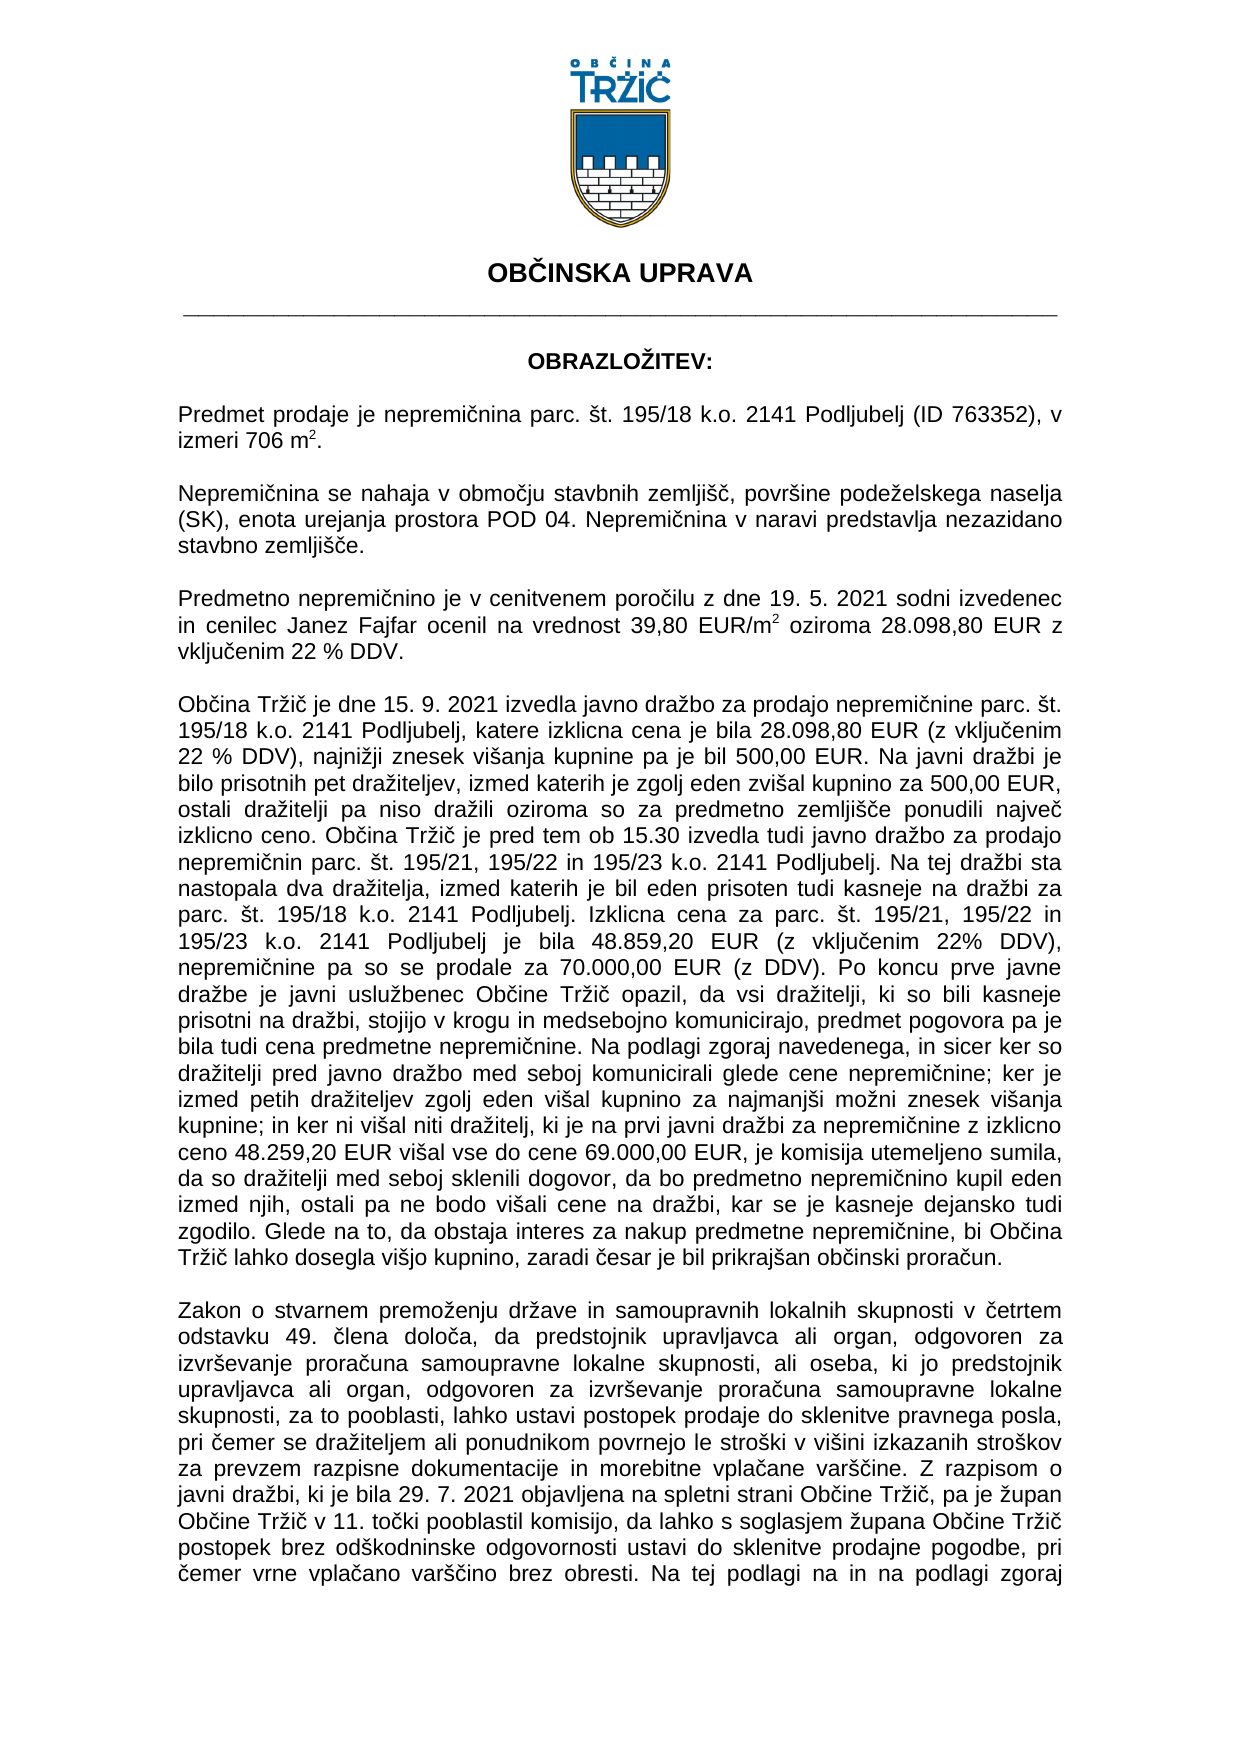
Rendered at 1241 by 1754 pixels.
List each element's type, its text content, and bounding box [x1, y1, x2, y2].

text Predmet prodaje je nepremičnina parc. št. 195/18 k.o. 2141 Podljubelj (ID 763352), v izmeri 706 m2. [178, 401, 1063, 453]
picture [570, 56, 671, 228]
text OBRAZLOŽITEV: [178, 348, 1063, 374]
text Predmetno nepremičnino je v cenitvenem poročilu z dne 19. 5. 2021 sodni izvedenec in cenilec Janez Fajfar ocenil na vrednost 39,80 EUR/m2 oziroma 28.098,80 EUR z vključenim 22 % DDV. [178, 585, 1063, 664]
text Občina Tržič je dne 15. 9. 2021 izvedla javno dražbo za prodajo nepremičnine parc. št. 195/18 k.o. 2141 Podljubelj, katere izklicna cena je bila 28.098,80 EUR (z vključenim 22 % DDV), najnižji znesek višanja kupnine pa je bil 500,00 EUR. Na javni dražbi je bilo prisotnih pet dražiteljev, izmed katerih je zgolj eden zvišal kupnino za 500,00 EUR, ostali dražitelji pa niso dražili oziroma so za predmetno zemljišče ponudili največ izklicno ceno. Občina Tržič je pred tem ob 15.30 izvedla tudi javno dražbo za prodajo nepremičnin parc. št. 195/21, 195/22 in 195/23 k.o. 2141 Podljubelj. Na tej dražbi sta nastopala dva dražitelja, izmed katerih je bil eden prisoten tudi kasneje na dražbi za parc. št. 195/18 k.o. 2141 Podljubelj. Izklicna cena za parc. št. 195/21, 195/22 in 195/23 k.o. 2141 Podljubelj je bila 48.859,20 EUR (z vključenim 22% DDV), nepremičnine pa so se prodale za 70.000,00 EUR (z DDV). Po koncu prve javne dražbe je javni uslužbenec Občine Tržič opazil, da vsi dražitelji, ki so bili kasneje prisotni na dražbi, stojijo v krogu in medsebojno komunicirajo, predmet pogovora pa je bila tudi cena predmetne nepremičnine. Na podlagi zgoraj navedenega, in sicer ker so dražitelji pred javno dražbo med seboj komunicirali glede cene nepremičnine; ker je izmed petih dražiteljev zgolj eden višal kupnino za najmanjši možni znesek višanja kupnine; in ker ni višal niti dražitelj, ki je na prvi javni dražbi za nepremičnine z izklicno ceno 48.259,20 EUR višal vse do cene 69.000,00 EUR, je komisija utemeljeno sumila, da so dražitelji med seboj sklenili dogovor, da bo predmetno nepremičnino kupil eden izmed njih, ostali pa ne bodo višali cene na dražbi, kar se je kasneje dejansko tudi zgodilo. Glede na to, da obstaja interes za nakup predmetne nepremičnine, bi Občina Tržič lahko dosegla višjo kupnino, zaradi česar je bil prikrajšan občinski proračun. [178, 691, 1063, 1270]
text Nepremičnina se nahaja v območju stavbnih zemljišč, površine podeželskega naselja (SK), enota urejanja prostora POD 04. Nepremičnina v naravi predstavlja nezazidano stavbno zemljišče. [178, 480, 1063, 559]
